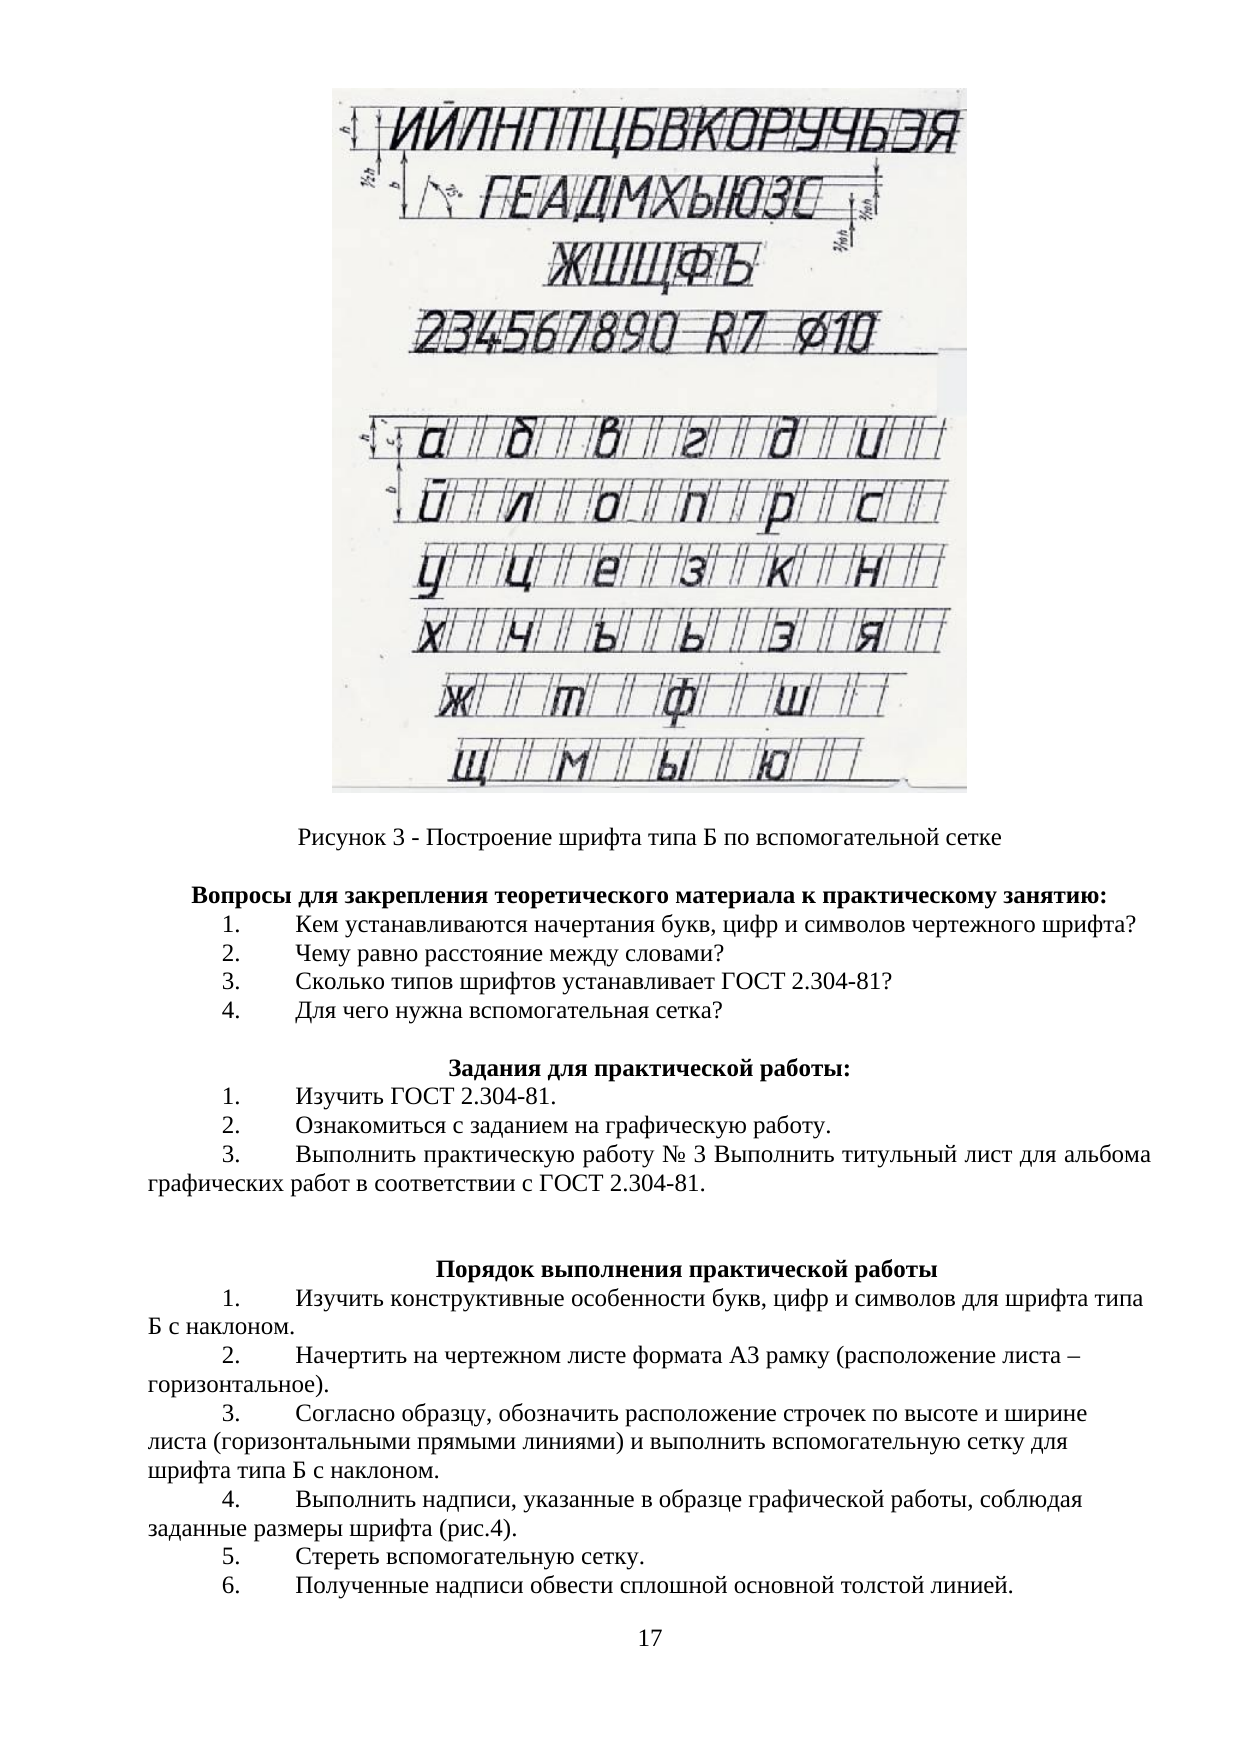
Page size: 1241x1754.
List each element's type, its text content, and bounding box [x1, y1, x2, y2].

text Рисунок 3 - Построение шрифта типа Б по вспомогательной сетке [148, 822, 1152, 851]
list Для чего нужна вспомогательная сетка? [148, 995, 1152, 1024]
list Согласно образцу, обозначить расположение строчек по высоте и ширине листа (горизонтальными прямыми линиями) и выполнить вспомогательную сетку для шрифта типа Б с наклоном. [148, 1398, 1152, 1484]
list Изучить ГОСТ 2.304-81. [148, 1081, 1152, 1110]
list Стереть вспомогательную сетку. [148, 1541, 1152, 1570]
list Начертить на чертежном листе формата А3 рамку (расположение листа – горизонтальное). [148, 1340, 1152, 1398]
list Чему равно расстояние между словами? [148, 938, 1152, 966]
list Полученные надписи обвести сплошной основной толстой линией. [148, 1570, 1152, 1599]
list Порядок выполнения практической работы [222, 1254, 1152, 1283]
text Вопросы для закрепления теоретического материала к практическому занятию: [148, 880, 1152, 909]
picture [332, 88, 967, 793]
list Ознакомиться с заданием на графическую работу. [148, 1110, 1152, 1139]
list Изучить конструктивные особенности букв, цифр и символов для шрифта типа Б с наклоном. [148, 1283, 1152, 1340]
list Кем устанавливаются начертания букв, цифр и символов чертежного шрифта? [148, 909, 1152, 938]
list Сколько типов шрифтов устанавливает ГОСТ 2.304-81? [148, 966, 1152, 995]
list Выполнить надписи, указанные в образце графической работы, соблюдая заданные размеры шрифта (рис.4). [148, 1484, 1152, 1541]
text Задания для практической работы: [148, 1053, 1152, 1081]
list Выполнить практическую работу № 3 Выполнить титульный лист для альбома графических работ в соответствии с ГОСТ 2.304-81. [148, 1139, 1152, 1196]
